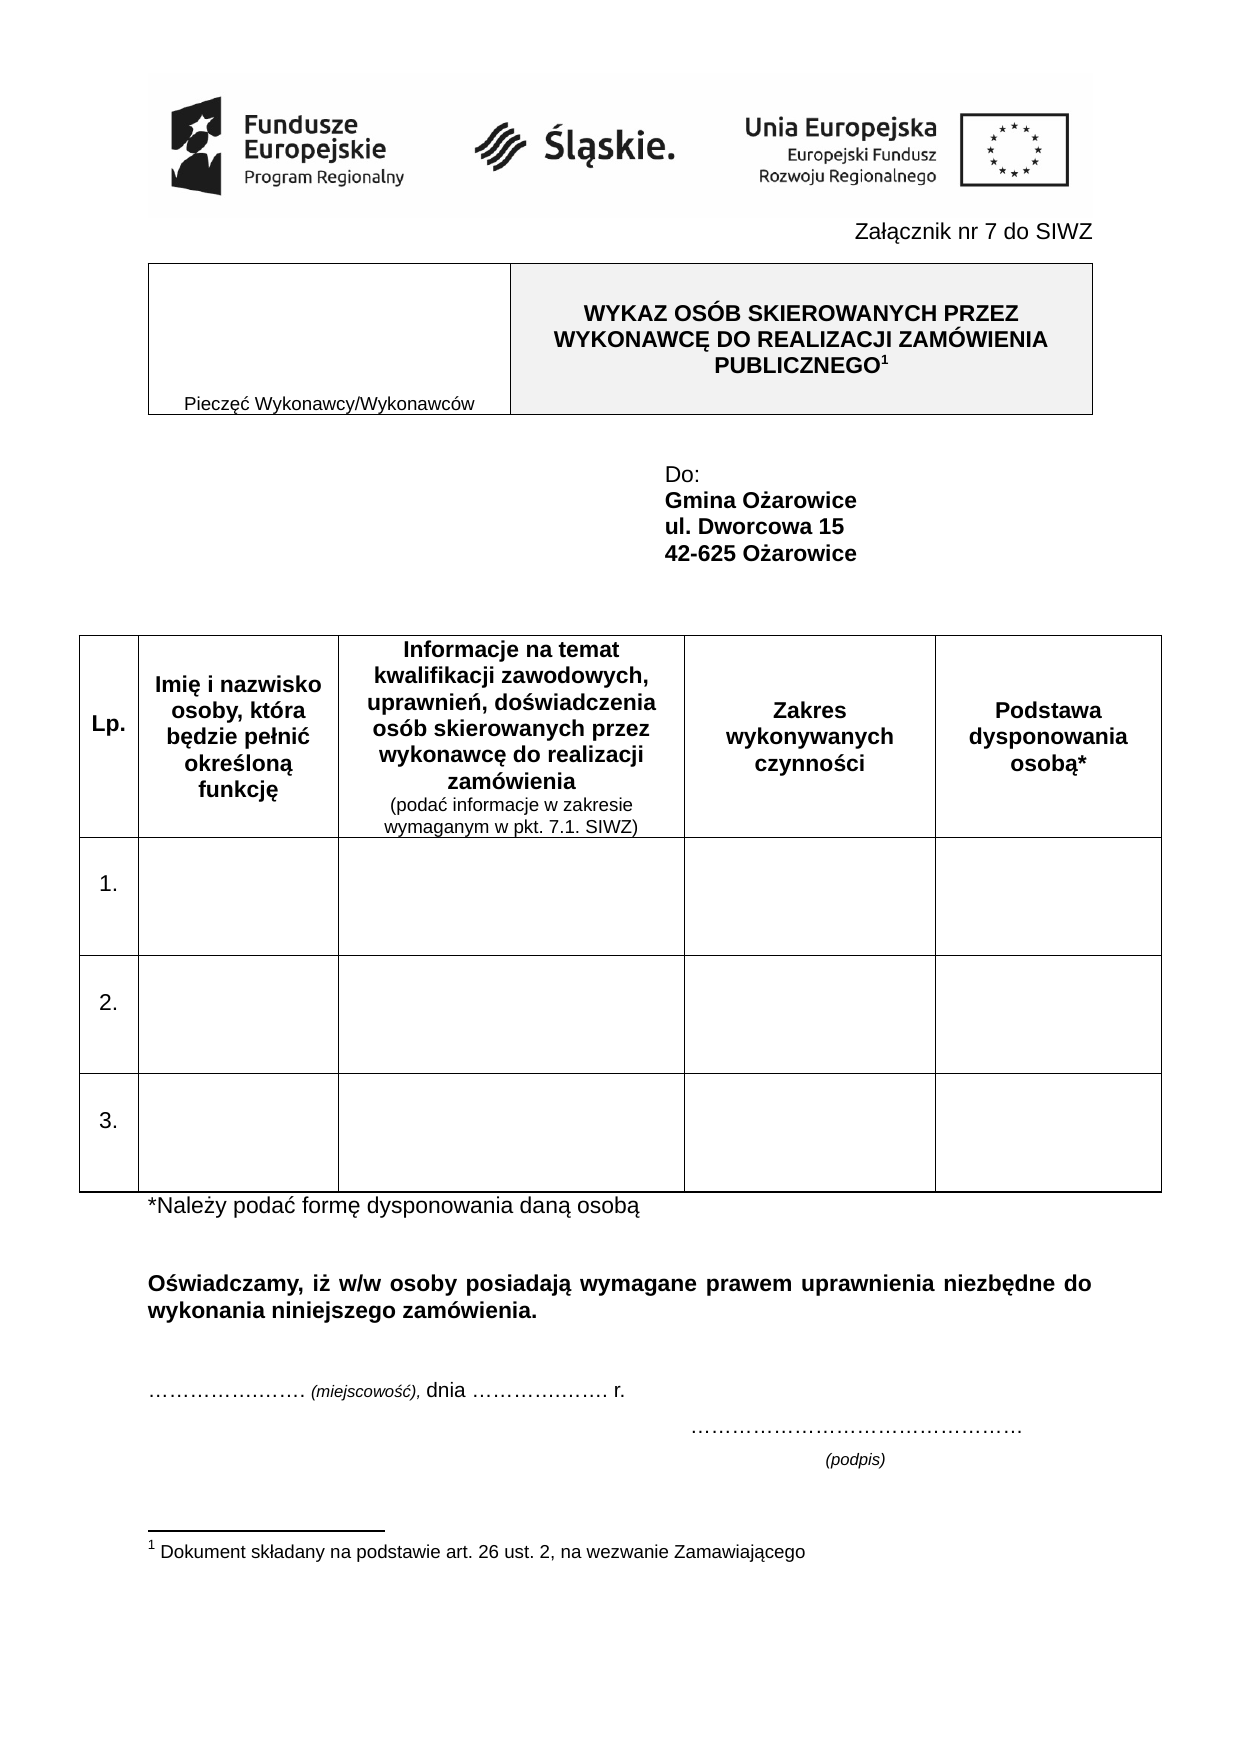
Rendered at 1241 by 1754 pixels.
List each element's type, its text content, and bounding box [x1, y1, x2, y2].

text ………………………………………… [620, 1414, 1093, 1438]
text Załącznik nr 7 do SIWZ [148, 218, 1093, 244]
table_cell [936, 838, 1161, 955]
table_cell [685, 1074, 935, 1191]
text 42-625 Ożarowice [664, 539, 1093, 566]
text Oświadczamy, iż w/w osoby posiadają wymagane prawem uprawnienia niezbędne do wykonania niniejszego zamówienia. [148, 1270, 1093, 1323]
table_cell [936, 956, 1161, 1073]
text (podpis) [620, 1450, 1093, 1469]
table_cell 1. [80, 838, 138, 955]
table_header Imię i nazwisko osoby, która będzie pełnić określoną funkcję [139, 636, 338, 837]
table_header Podstawa dysponowania osobą* [936, 636, 1161, 837]
table_cell [339, 956, 684, 1073]
table_header Lp. [80, 636, 138, 837]
text …………….……. (miejscowość), dnia ………….……. r. [148, 1378, 1093, 1402]
table_cell [139, 1074, 338, 1191]
table_cell 2. [80, 956, 138, 1073]
table_cell [139, 838, 338, 955]
table_cell 3. [80, 1074, 138, 1191]
text Gmina Ożarowice [664, 487, 1093, 513]
table_cell [936, 1074, 1161, 1191]
table_header Zakres wykonywanych czynności [685, 636, 935, 837]
table_header Informacje na temat kwalifikacji zawodowych, uprawnień, doświadczenia osób skierowanych przez wykonawcę do realizacji zamówienia (podać informacje w zakresie wymaganym w pkt. 7.1. SIWZ) [339, 636, 684, 837]
text Do: [664, 461, 1093, 487]
table_cell [685, 956, 935, 1073]
table_cell [685, 838, 935, 955]
text ul. Dworcowa 15 [664, 513, 1093, 539]
picture [147, 73, 1093, 218]
table_cell [339, 838, 684, 955]
text *Należy podać formę dysponowania daną osobą [148, 1193, 1093, 1219]
table_cell [339, 1074, 684, 1191]
table_cell [139, 956, 338, 1073]
table_header WYKAZ OSÓB SKIEROWANYCH PRZEZ WYKONAWCĘ DO REALIZACJI ZAMÓWIENIA PUBLICZNEGO [511, 264, 1092, 414]
table_header Pieczęć Wykonawcy/Wykonawców [149, 264, 510, 414]
